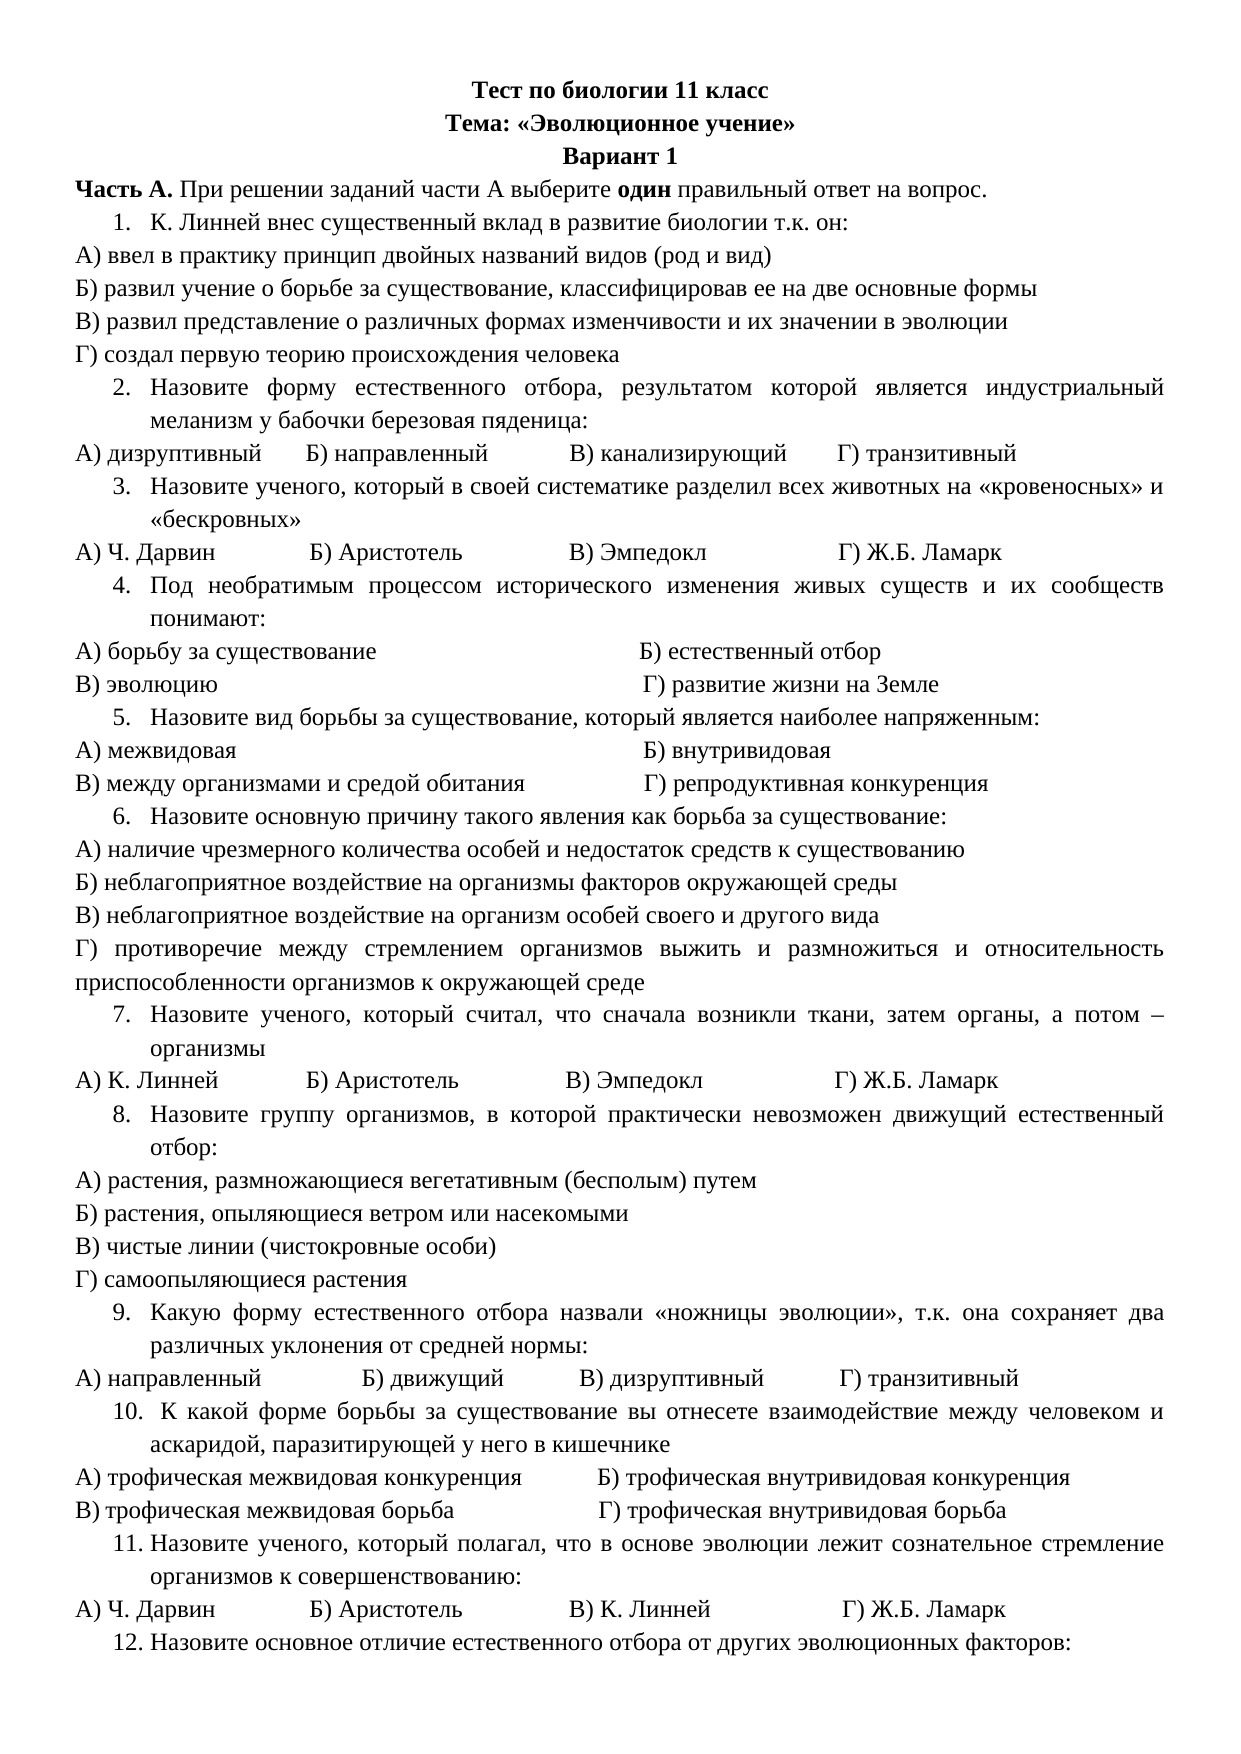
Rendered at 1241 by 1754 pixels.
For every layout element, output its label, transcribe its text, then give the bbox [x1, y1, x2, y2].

text А) Ч. Дарвин Б) Аристотель В) Эмпедокл Г) Ж.Б. Ламарк [75, 537, 1165, 566]
text Г) противоречие между стремлением организмов выжить и размножиться и относительность приспособленности организмов к окружающей среде [75, 933, 1165, 995]
text Вариант 1 [75, 141, 1165, 170]
text Г) самоопыляющиеся растения [75, 1264, 1165, 1292]
text Тема: «Эволюционное учение» [75, 108, 1165, 137]
text Б) неблагоприятное воздействие на организмы факторов окружающей среды [75, 867, 1165, 896]
text А) растения, размножающиеся вегетативным (бесполым) путем [75, 1165, 1165, 1193]
text А) борьбу за существование Б) естественный отбор [75, 636, 1165, 665]
list Назовите форму естественного отбора, результатом которой является индустриальный меланизм у бабочки березовая пяденица: [112, 372, 1165, 434]
text А) трофическая межвидовая конкуренция Б) трофическая внутривидовая конкуренция [75, 1462, 1165, 1491]
text А) К. Линней Б) Аристотель В) Эмпедокл Г) Ж.Б. Ламарк [75, 1066, 1165, 1094]
list К какой форме борьбы за существование вы отнесете взаимодействие между человеком и аскаридой, паразитирующей у него в кишечнике [112, 1396, 1165, 1458]
text Б) развил учение о борьбе за существование, классифицировав ее на две основные формы [75, 273, 1165, 302]
text А) направленный Б) движущий В) дизруптивный Г) транзитивный [75, 1363, 1165, 1392]
text А) дизруптивный Б) направленный В) канализирующий Г) транзитивный [75, 438, 1165, 467]
text А) ввел в практику принцип двойных названий видов (род и вид) [75, 240, 1165, 269]
list Назовите ученого, который считал, что сначала возникли ткани, затем органы, а потом – организмы [112, 999, 1165, 1061]
list Назовите ученого, который полагал, что в основе эволюции лежит сознательное стремление организмов к совершенствованию: [112, 1528, 1165, 1590]
text Тест по биологии 11 класс [75, 75, 1165, 104]
list Назовите ученого, который в своей систематике разделил всех животных на «кровеносных» и «бескровных» [112, 471, 1165, 533]
text В) трофическая межвидовая борьба Г) трофическая внутривидовая борьба [75, 1495, 1165, 1524]
list Назовите основную причину такого явления как борьба за существование: [112, 801, 1165, 830]
list Назовите основное отличие естественного отбора от других эволюционных факторов: [112, 1627, 1165, 1656]
text А) межвидовая Б) внутривидовая [75, 735, 1165, 764]
list К. Линней внес существенный вклад в развитие биологии т.к. он: [112, 207, 1165, 236]
text В) развил представление о различных формах изменчивости и их значении в эволюции [75, 306, 1165, 335]
list Какую форму естественного отбора назвали «ножницы эволюции», т.к. она сохраняет два различных уклонения от средней нормы: [112, 1297, 1165, 1358]
text Б) растения, опыляющиеся ветром или насекомыми [75, 1198, 1165, 1226]
text А) наличие чрезмерного количества особей и недостаток средств к существованию [75, 834, 1165, 863]
text Г) создал первую теорию происхождения человека [75, 339, 1165, 368]
list Назовите группу организмов, в которой практически невозможен движущий естественный отбор: [112, 1099, 1165, 1160]
text В) чистые линии (чистокровные особи) [75, 1231, 1165, 1259]
text Часть А. При решении заданий части А выберите один правильный ответ на вопрос. [75, 174, 1165, 203]
list Назовите вид борьбы за существование, который является наиболее напряженным: [112, 702, 1165, 731]
text В) эволюцию Г) развитие жизни на Земле [75, 669, 1165, 698]
text В) между организмами и средой обитания Г) репродуктивная конкуренция [75, 768, 1165, 797]
text А) Ч. Дарвин Б) Аристотель В) К. Линней Г) Ж.Б. Ламарк [75, 1594, 1165, 1623]
list Под необратимым процессом исторического изменения живых существ и их сообществ понимают: [112, 570, 1165, 632]
text В) неблагоприятное воздействие на организм особей своего и другого вида [75, 901, 1165, 929]
